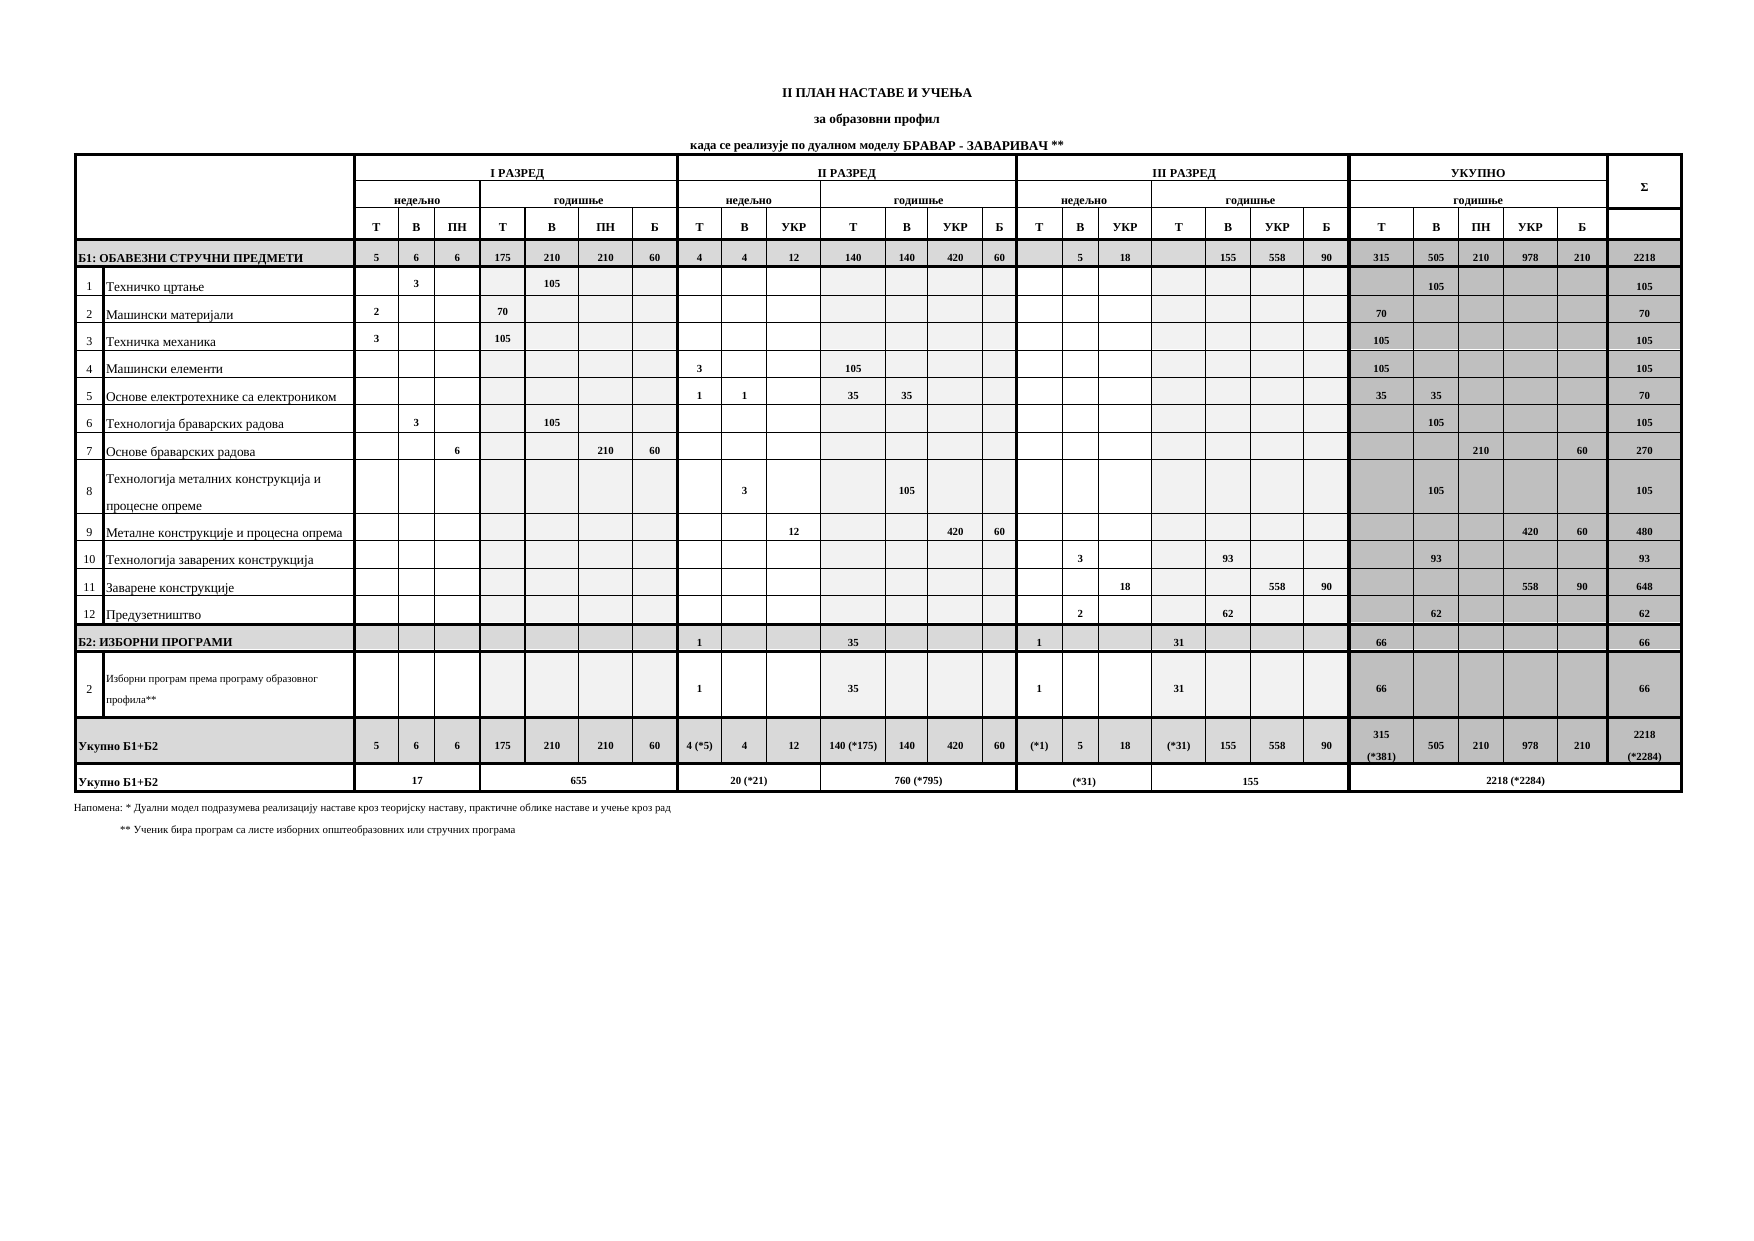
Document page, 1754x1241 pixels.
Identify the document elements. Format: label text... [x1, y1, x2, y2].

table_cell 17 [356, 765, 479, 789]
table_cell [821, 405, 885, 432]
table_cell 93 [1206, 541, 1250, 568]
table_cell 210 [526, 241, 578, 265]
table_cell [722, 405, 766, 432]
table_cell 105 [526, 268, 578, 295]
text ** Ученик бира програм са листе изборних општеобразовних или стручних програма [74, 814, 1680, 836]
table_cell [821, 514, 885, 540]
table_cell [1414, 351, 1458, 377]
table_cell 3 [399, 405, 434, 432]
table_cell [821, 569, 885, 595]
table_cell [435, 405, 479, 432]
table_cell 3 [679, 351, 721, 377]
table_cell 5 [356, 241, 398, 265]
table_cell 315 (*381) [1351, 719, 1413, 762]
table_cell [633, 296, 676, 322]
table_cell [1063, 433, 1098, 459]
table_cell 8 [77, 460, 102, 513]
table_cell [435, 351, 479, 377]
table_cell 60 [983, 719, 1015, 762]
table_cell [526, 323, 578, 349]
table_cell [886, 541, 927, 568]
table_cell [1459, 626, 1503, 649]
table_cell [1351, 596, 1413, 622]
table_cell 105 [1351, 351, 1413, 377]
table_cell годишње [481, 181, 676, 207]
table_cell [722, 351, 766, 377]
table_cell 105 [526, 405, 578, 432]
table_cell 105 [1351, 323, 1413, 349]
table_cell Основе електротехнике са електроником [105, 378, 353, 404]
table_cell 70 [481, 296, 524, 322]
table_cell [435, 378, 479, 404]
table_cell 4 [722, 241, 766, 265]
table_cell [1504, 405, 1557, 432]
table_cell [679, 268, 721, 295]
table_cell 978 [1504, 719, 1557, 762]
table_cell 10 [77, 541, 102, 568]
table_cell [767, 323, 820, 349]
table_cell [356, 405, 398, 432]
table_cell [1558, 323, 1606, 349]
table_cell [1251, 323, 1303, 349]
table_cell [928, 405, 982, 432]
table_cell 66 [1351, 653, 1413, 716]
table_cell [633, 323, 676, 349]
table_cell [1504, 323, 1557, 349]
table_cell 6 [399, 719, 434, 762]
table_cell [526, 653, 578, 716]
table_cell [1251, 541, 1303, 568]
table_cell [928, 351, 982, 377]
table_cell (*31) [1018, 765, 1151, 789]
table_cell 105 [1609, 351, 1680, 377]
table_cell 760 (*795) [821, 765, 1015, 789]
table_cell 66 [1609, 653, 1680, 716]
table_cell Заварене конструкције [105, 569, 353, 595]
table_cell 4 [722, 719, 766, 762]
table_cell 1 [77, 268, 102, 295]
table_cell [1018, 433, 1062, 459]
table_cell 12 [767, 514, 820, 540]
table_cell [579, 596, 632, 622]
table_cell 18 [1099, 719, 1151, 762]
table_cell [435, 268, 479, 295]
table_cell [1304, 378, 1347, 404]
table_cell [1152, 433, 1205, 459]
table_cell [1459, 460, 1503, 513]
table_cell [1152, 541, 1205, 568]
table_cell 18 [1099, 569, 1151, 595]
table_cell [579, 323, 632, 349]
table_cell [356, 268, 398, 295]
table_cell 4 [77, 351, 102, 377]
table_cell [1558, 460, 1606, 513]
table_cell [1304, 323, 1347, 349]
table_cell [1251, 268, 1303, 295]
table_cell [633, 268, 676, 295]
table_cell 2 [1063, 596, 1098, 622]
table_cell [399, 569, 434, 595]
table_cell [722, 268, 766, 295]
table_cell [356, 514, 398, 540]
table_cell недељно [1018, 181, 1151, 207]
table_cell 90 [1304, 569, 1347, 595]
table_cell [356, 653, 398, 716]
table_cell [1504, 378, 1557, 404]
text за образовни профил [74, 100, 1680, 127]
table_cell В [1206, 208, 1250, 238]
table_cell [886, 323, 927, 349]
table_cell 3 [399, 268, 434, 295]
table_cell годишње [1152, 181, 1347, 207]
table_cell [1152, 241, 1205, 265]
table_cell [435, 541, 479, 568]
table_cell [928, 596, 982, 622]
table_cell 6 [399, 241, 434, 265]
table_cell 480 [1609, 514, 1680, 540]
table_cell 420 [1504, 514, 1557, 540]
table_cell 18 [1099, 241, 1151, 265]
table_cell ПН [435, 208, 479, 238]
table_header [77, 156, 353, 238]
table_cell [526, 569, 578, 595]
table_cell 70 [1609, 378, 1680, 404]
table_cell [1251, 596, 1303, 622]
table_cell 210 [579, 241, 632, 265]
table_cell 60 [633, 433, 676, 459]
table_cell 66 [1351, 626, 1413, 649]
table_header УКУПНО [1351, 156, 1606, 180]
table_cell [526, 351, 578, 377]
table_cell [1351, 514, 1413, 540]
table_cell [767, 268, 820, 295]
table_cell 35 [821, 653, 885, 716]
table_cell [1206, 514, 1250, 540]
table_cell 105 [1609, 405, 1680, 432]
table_cell [399, 433, 434, 459]
table_cell 90 [1304, 241, 1347, 265]
table_cell (*31) [1152, 719, 1205, 762]
table_cell 70 [1609, 296, 1680, 322]
table_cell [1504, 460, 1557, 513]
table_cell [399, 460, 434, 513]
table_cell [1504, 433, 1557, 459]
table_cell [1414, 514, 1458, 540]
table_cell [481, 541, 524, 568]
table_cell 3 [356, 323, 398, 349]
table_cell [579, 514, 632, 540]
table_cell [435, 569, 479, 595]
table_cell [1152, 268, 1205, 295]
table_cell [928, 460, 982, 513]
table_cell [886, 596, 927, 622]
table_cell [1504, 541, 1557, 568]
table_cell [1304, 351, 1347, 377]
table_cell [767, 351, 820, 377]
table_cell [579, 351, 632, 377]
table_cell Технологија заварених конструкција [105, 541, 353, 568]
table_cell 60 [633, 719, 676, 762]
table_cell [983, 626, 1015, 649]
table_cell [1206, 653, 1250, 716]
table_cell 210 [1558, 719, 1606, 762]
table_cell Т [356, 208, 398, 238]
table_cell [1018, 241, 1062, 265]
table_cell [1504, 268, 1557, 295]
table_cell [679, 569, 721, 595]
table_cell 1 [679, 626, 721, 649]
table_cell Машински елементи [105, 351, 353, 377]
table_header III РАЗРЕД [1018, 156, 1347, 180]
table_cell [526, 433, 578, 459]
table_cell 35 [821, 626, 885, 649]
table_cell 12 [77, 596, 102, 622]
table_cell [1099, 378, 1151, 404]
table_cell [481, 433, 524, 459]
table_cell [1018, 296, 1062, 322]
table_cell 105 [1414, 405, 1458, 432]
table_cell [821, 433, 885, 459]
table_cell [1063, 405, 1098, 432]
table_cell [983, 596, 1015, 622]
table_cell [1251, 460, 1303, 513]
table_cell 4 (*5) [679, 719, 721, 762]
table_cell [1251, 351, 1303, 377]
table_cell [1018, 351, 1062, 377]
table_cell [1063, 323, 1098, 349]
table_cell [1304, 626, 1347, 649]
table_cell [983, 541, 1015, 568]
table_cell 2218 (*2284) [1609, 719, 1680, 762]
table_cell 420 [928, 514, 982, 540]
table_cell Т [821, 208, 885, 238]
table_cell 558 [1251, 569, 1303, 595]
table_cell [1304, 296, 1347, 322]
table_cell 6 [435, 433, 479, 459]
table_cell [679, 296, 721, 322]
table_cell [399, 653, 434, 716]
table_cell 3 [722, 460, 766, 513]
table_cell [1018, 378, 1062, 404]
table_cell [767, 433, 820, 459]
table_cell 1 [722, 378, 766, 404]
table_cell [1251, 296, 1303, 322]
table_cell [767, 541, 820, 568]
table_cell [356, 460, 398, 513]
table_cell 1 [1018, 626, 1062, 649]
table_cell [1414, 296, 1458, 322]
table_cell [435, 296, 479, 322]
table_cell [1459, 596, 1503, 622]
table_cell 558 [1504, 569, 1557, 595]
table_cell 140 [886, 719, 927, 762]
table_cell 62 [1414, 596, 1458, 622]
table_cell [356, 569, 398, 595]
table_cell 93 [1414, 541, 1458, 568]
table_cell УКР [928, 208, 982, 238]
table_cell 5 [1063, 241, 1098, 265]
table_cell УКР [1099, 208, 1151, 238]
table_header I РАЗРЕД [356, 156, 676, 180]
table_cell [1459, 323, 1503, 349]
table_cell [1206, 626, 1250, 649]
table_cell [722, 541, 766, 568]
table_cell [399, 351, 434, 377]
table_cell [435, 626, 479, 649]
table_cell [1251, 433, 1303, 459]
table_cell [356, 596, 398, 622]
table_cell [679, 433, 721, 459]
table_cell [1099, 405, 1151, 432]
table_cell [1099, 351, 1151, 377]
table_cell [679, 596, 721, 622]
table_cell [1152, 323, 1205, 349]
table_cell [1558, 351, 1606, 377]
table_cell [633, 405, 676, 432]
table_cell Техничко цртање [105, 268, 353, 295]
table_cell [1063, 653, 1098, 716]
table_cell [679, 323, 721, 349]
table_cell [526, 296, 578, 322]
table_cell [886, 433, 927, 459]
table_cell 648 [1609, 569, 1680, 595]
table_cell [1063, 296, 1098, 322]
table_cell [1558, 541, 1606, 568]
table_cell [579, 405, 632, 432]
table_cell Б [633, 208, 676, 238]
table_cell В [886, 208, 927, 238]
table_cell [399, 626, 434, 649]
table_cell 9 [77, 514, 102, 540]
table_cell 12 [767, 719, 820, 762]
table_cell 505 [1414, 719, 1458, 762]
table_cell 2 [77, 296, 102, 322]
table_cell [1099, 541, 1151, 568]
table_cell [526, 626, 578, 649]
table_cell Б [983, 208, 1015, 238]
table_cell [399, 596, 434, 622]
table_cell [1414, 323, 1458, 349]
table_cell [481, 569, 524, 595]
table_cell [722, 569, 766, 595]
text Напомена: * Дуални модел подразумева реализацију наставе кроз теоријску наставу, практичне облике наставе и учење кроз рад [74, 793, 1680, 814]
table_cell [886, 268, 927, 295]
table_cell 2 [77, 653, 102, 716]
table_cell [481, 596, 524, 622]
table_cell 175 [481, 719, 524, 762]
table_cell Укупно Б1+Б2 [77, 719, 353, 762]
table_cell 7 [77, 433, 102, 459]
table_cell [1459, 514, 1503, 540]
table_cell УКР [1251, 208, 1303, 238]
table_cell 2218 [1609, 241, 1680, 265]
table_cell [1304, 433, 1347, 459]
text II ПЛАН НАСТАВЕ И УЧЕЊА [74, 74, 1680, 100]
table_cell [983, 378, 1015, 404]
table_cell недељно [356, 181, 479, 207]
table_cell [1351, 460, 1413, 513]
table_cell [633, 460, 676, 513]
table_cell [633, 569, 676, 595]
table_cell [481, 514, 524, 540]
table_cell [1504, 596, 1557, 622]
table_cell недељно [679, 181, 820, 207]
table_cell [435, 323, 479, 349]
table_cell [1251, 378, 1303, 404]
table_cell [633, 351, 676, 377]
table_cell 210 [1459, 433, 1503, 459]
table_cell [767, 405, 820, 432]
table_cell [1558, 596, 1606, 622]
table_cell [1206, 460, 1250, 513]
table_cell [983, 405, 1015, 432]
table_cell Т [1152, 208, 1205, 238]
table_cell [767, 296, 820, 322]
table_cell [399, 296, 434, 322]
table_cell [983, 268, 1015, 295]
table_cell Основе браварских радова [105, 433, 353, 459]
table_cell 155 [1152, 765, 1347, 789]
table_cell 62 [1206, 596, 1250, 622]
table_cell [1063, 460, 1098, 513]
table_cell [767, 460, 820, 513]
table_cell [633, 378, 676, 404]
table_cell [1099, 596, 1151, 622]
table_cell 70 [1351, 296, 1413, 322]
table_cell [1504, 626, 1557, 649]
table_cell [928, 569, 982, 595]
table_cell годишње [1351, 181, 1606, 207]
table_cell 4 [679, 241, 721, 265]
table_cell [983, 653, 1015, 716]
table_cell [886, 653, 927, 716]
table_cell 35 [821, 378, 885, 404]
table_cell 35 [1351, 378, 1413, 404]
table_cell 35 [886, 378, 927, 404]
table_cell [1558, 626, 1606, 649]
table_cell годишње [821, 181, 1015, 207]
table_cell [983, 433, 1015, 459]
table_cell 1 [679, 378, 721, 404]
table_cell 155 [1206, 241, 1250, 265]
table_cell [821, 268, 885, 295]
table_cell [1152, 569, 1205, 595]
table_cell 60 [983, 514, 1015, 540]
table_cell 558 [1251, 241, 1303, 265]
table_cell [767, 378, 820, 404]
table_cell [886, 405, 927, 432]
table_cell [1251, 653, 1303, 716]
table_cell [1351, 433, 1413, 459]
table_cell [1152, 351, 1205, 377]
table_cell [1018, 541, 1062, 568]
table_cell [1152, 296, 1205, 322]
table_cell [722, 514, 766, 540]
table_cell [1099, 653, 1151, 716]
table_cell [821, 323, 885, 349]
table_cell [886, 569, 927, 595]
table_cell Машински материјали [105, 296, 353, 322]
table_cell [1099, 268, 1151, 295]
table_cell 210 [1459, 719, 1503, 762]
table_cell 2218 (*2284) [1351, 765, 1680, 789]
table_cell [983, 296, 1015, 322]
table_cell [1099, 626, 1151, 649]
table_cell [1099, 296, 1151, 322]
table_cell 12 [767, 241, 820, 265]
table_cell [1099, 460, 1151, 513]
table_cell (*1) [1018, 719, 1062, 762]
table_cell 210 [579, 719, 632, 762]
table_cell [928, 268, 982, 295]
table_cell ПН [1459, 208, 1503, 238]
table_cell [1504, 351, 1557, 377]
table_cell Т [679, 208, 721, 238]
table_cell [1206, 351, 1250, 377]
table_cell [1351, 541, 1413, 568]
table_cell [886, 296, 927, 322]
table_cell [679, 541, 721, 568]
table_cell [983, 351, 1015, 377]
table_cell [1018, 596, 1062, 622]
table_cell [1063, 569, 1098, 595]
table_cell 140 (*175) [821, 719, 885, 762]
table_cell 155 [1206, 719, 1250, 762]
table_cell 3 [1063, 541, 1098, 568]
table_cell [399, 541, 434, 568]
table_cell Укупно Б1+Б2 [77, 765, 353, 789]
table_cell [579, 626, 632, 649]
table_cell [579, 569, 632, 595]
table_cell [1504, 296, 1557, 322]
table_cell [1351, 268, 1413, 295]
table_header II РАЗРЕД [679, 156, 1015, 180]
table_cell [679, 460, 721, 513]
table_cell В [526, 208, 578, 238]
table_cell 2 [356, 296, 398, 322]
table_cell [679, 514, 721, 540]
table_cell [1459, 296, 1503, 322]
table_cell 1 [1018, 653, 1062, 716]
table_cell В [722, 208, 766, 238]
table_cell 105 [886, 460, 927, 513]
table_cell 6 [77, 405, 102, 432]
table_cell [1459, 268, 1503, 295]
table_cell [1206, 268, 1250, 295]
table_cell [526, 378, 578, 404]
table_cell 210 [1558, 241, 1606, 265]
table_cell [1099, 323, 1151, 349]
table_cell [928, 541, 982, 568]
table_cell [1414, 569, 1458, 595]
table_cell 35 [1414, 378, 1458, 404]
table_cell [983, 569, 1015, 595]
table_cell 6 [435, 241, 479, 265]
table_cell [1351, 405, 1413, 432]
table_cell Техничка механика [105, 323, 353, 349]
table_cell [1558, 405, 1606, 432]
table_cell В [399, 208, 434, 238]
table_cell 140 [821, 241, 885, 265]
table_cell [399, 514, 434, 540]
table_cell [526, 541, 578, 568]
table_cell [399, 378, 434, 404]
table_cell [633, 514, 676, 540]
table_cell 6 [435, 719, 479, 762]
table_cell [722, 433, 766, 459]
table_cell [928, 653, 982, 716]
table_cell [1099, 433, 1151, 459]
table_cell 31 [1152, 626, 1205, 649]
table_cell [1558, 378, 1606, 404]
table_cell 1 [679, 653, 721, 716]
table_cell 978 [1504, 241, 1557, 265]
table_cell [1351, 569, 1413, 595]
table_cell 140 [886, 241, 927, 265]
table_header Σ [1609, 156, 1680, 207]
table_cell [1251, 626, 1303, 649]
table_cell [679, 405, 721, 432]
table_cell [633, 541, 676, 568]
table_cell [633, 626, 676, 649]
table_cell [821, 596, 885, 622]
table_cell 105 [821, 351, 885, 377]
table_cell 105 [481, 323, 524, 349]
table_cell 62 [1609, 596, 1680, 622]
table_cell Металне конструкције и процесна опрема [105, 514, 353, 540]
table_cell [481, 405, 524, 432]
table_cell [356, 433, 398, 459]
table_cell 210 [1459, 241, 1503, 265]
table_cell Технологија металних конструкција и процесне опреме [105, 460, 353, 513]
table_cell [356, 541, 398, 568]
table_cell [1459, 541, 1503, 568]
table_cell [1206, 405, 1250, 432]
table_cell [983, 323, 1015, 349]
table_cell [633, 596, 676, 622]
table_cell [767, 569, 820, 595]
table_cell [928, 323, 982, 349]
table_cell [722, 653, 766, 716]
table_cell [1063, 514, 1098, 540]
table_cell [722, 296, 766, 322]
table_cell [928, 378, 982, 404]
table_cell [1558, 296, 1606, 322]
table_cell [1206, 569, 1250, 595]
table_cell [767, 626, 820, 649]
table_cell [579, 541, 632, 568]
table_cell Т [481, 208, 524, 238]
table_cell [481, 268, 524, 295]
table_cell Б2: ИЗБОРНИ ПРОГРАМИ [77, 626, 353, 649]
table_cell 655 [481, 765, 676, 789]
table_cell [1609, 210, 1680, 238]
table_cell [435, 653, 479, 716]
table_cell [579, 378, 632, 404]
table_cell [722, 323, 766, 349]
table_cell 90 [1558, 569, 1606, 595]
table_cell 20 (*21) [679, 765, 820, 789]
table_cell 175 [481, 241, 524, 265]
table_cell 66 [1609, 626, 1680, 649]
table_cell [435, 514, 479, 540]
table_cell [886, 626, 927, 649]
table_cell [821, 296, 885, 322]
table_cell [1063, 351, 1098, 377]
table_cell 505 [1414, 241, 1458, 265]
table_cell 270 [1609, 433, 1680, 459]
table_cell [1206, 323, 1250, 349]
table_cell ПН [579, 208, 632, 238]
table_cell 31 [1152, 653, 1205, 716]
table_cell 105 [1609, 460, 1680, 513]
table_cell 105 [1609, 268, 1680, 295]
table_cell [1459, 378, 1503, 404]
table_cell [1018, 405, 1062, 432]
table_cell УКР [767, 208, 820, 238]
table_cell [1304, 653, 1347, 716]
table_cell [356, 626, 398, 649]
table_cell [886, 514, 927, 540]
table_cell [481, 351, 524, 377]
table_cell [928, 296, 982, 322]
table_cell [481, 653, 524, 716]
table_cell 558 [1251, 719, 1303, 762]
table_cell 105 [1609, 323, 1680, 349]
table_cell Изборни програм према програму образовног профила** [105, 653, 353, 716]
table_cell [356, 378, 398, 404]
table_cell [1152, 460, 1205, 513]
table_cell [1504, 653, 1557, 716]
table_cell [1206, 378, 1250, 404]
table_cell [1063, 378, 1098, 404]
table_cell [1206, 433, 1250, 459]
table_cell [481, 378, 524, 404]
table_cell [1018, 268, 1062, 295]
table_cell [579, 653, 632, 716]
table_cell [526, 596, 578, 622]
table_cell 11 [77, 569, 102, 595]
table_cell [1018, 460, 1062, 513]
table_cell [1251, 514, 1303, 540]
table_cell [1558, 653, 1606, 716]
table_cell 5 [1063, 719, 1098, 762]
table_cell Т [1351, 208, 1413, 238]
table_cell [928, 433, 982, 459]
table_cell [928, 626, 982, 649]
table_cell 420 [928, 241, 982, 265]
table_cell [1018, 323, 1062, 349]
table_cell [435, 596, 479, 622]
table_cell [1459, 569, 1503, 595]
table_cell [767, 653, 820, 716]
table_cell В [1414, 208, 1458, 238]
table_cell [1459, 653, 1503, 716]
table_cell [526, 514, 578, 540]
table_cell [579, 296, 632, 322]
table_cell [633, 653, 676, 716]
table_cell [722, 596, 766, 622]
table_cell Технологија браварских радова [105, 405, 353, 432]
table_cell 60 [1558, 433, 1606, 459]
table_cell [1414, 626, 1458, 649]
table_cell [1063, 626, 1098, 649]
table_cell Б1: ОБАВЕЗНИ СТРУЧНИ ПРЕДМЕТИ [77, 241, 353, 265]
table_cell [1558, 268, 1606, 295]
table_cell 60 [633, 241, 676, 265]
table_cell Предузетништво [105, 596, 353, 622]
table_cell 3 [77, 323, 102, 349]
table_cell [1304, 596, 1347, 622]
table_cell [1304, 460, 1347, 513]
table_cell 315 [1351, 241, 1413, 265]
table_cell [722, 626, 766, 649]
table_cell [435, 460, 479, 513]
table_cell [526, 460, 578, 513]
table_cell 210 [579, 433, 632, 459]
table_cell [1152, 514, 1205, 540]
table_cell [821, 541, 885, 568]
table_cell 5 [77, 378, 102, 404]
table_cell [886, 351, 927, 377]
table_cell [1063, 268, 1098, 295]
table_cell [821, 460, 885, 513]
table_cell [1304, 514, 1347, 540]
table_cell [1152, 405, 1205, 432]
table_cell Б [1304, 208, 1347, 238]
table_cell Б [1558, 208, 1606, 238]
table_cell 93 [1609, 541, 1680, 568]
table_cell 105 [1414, 460, 1458, 513]
table_cell [1206, 296, 1250, 322]
table_cell [356, 351, 398, 377]
table_cell [1414, 653, 1458, 716]
table_cell [1018, 514, 1062, 540]
table_cell [983, 460, 1015, 513]
table_cell [1099, 514, 1151, 540]
table_cell [1414, 433, 1458, 459]
table_cell 420 [928, 719, 982, 762]
table_cell [481, 460, 524, 513]
table_cell [1152, 596, 1205, 622]
table_cell 5 [356, 719, 398, 762]
table_cell [579, 460, 632, 513]
table_cell В [1063, 208, 1098, 238]
table_cell [1459, 405, 1503, 432]
table_cell [1018, 569, 1062, 595]
table_cell 60 [983, 241, 1015, 265]
table_cell 60 [1558, 514, 1606, 540]
text када се реализује по дуалном моделу БРАВАР - ЗАВАРИВАЧ ** [74, 127, 1680, 153]
table_cell [1152, 378, 1205, 404]
table_cell [1251, 405, 1303, 432]
table_cell Т [1018, 208, 1062, 238]
table_cell [1304, 268, 1347, 295]
table_cell [767, 596, 820, 622]
table_cell 105 [1414, 268, 1458, 295]
table_cell [1304, 541, 1347, 568]
table_cell [1304, 405, 1347, 432]
table_cell УКР [1504, 208, 1557, 238]
table_cell 90 [1304, 719, 1347, 762]
table_cell [579, 268, 632, 295]
table_cell [1459, 351, 1503, 377]
table_cell 210 [526, 719, 578, 762]
table_cell [399, 323, 434, 349]
table_cell [481, 626, 524, 649]
